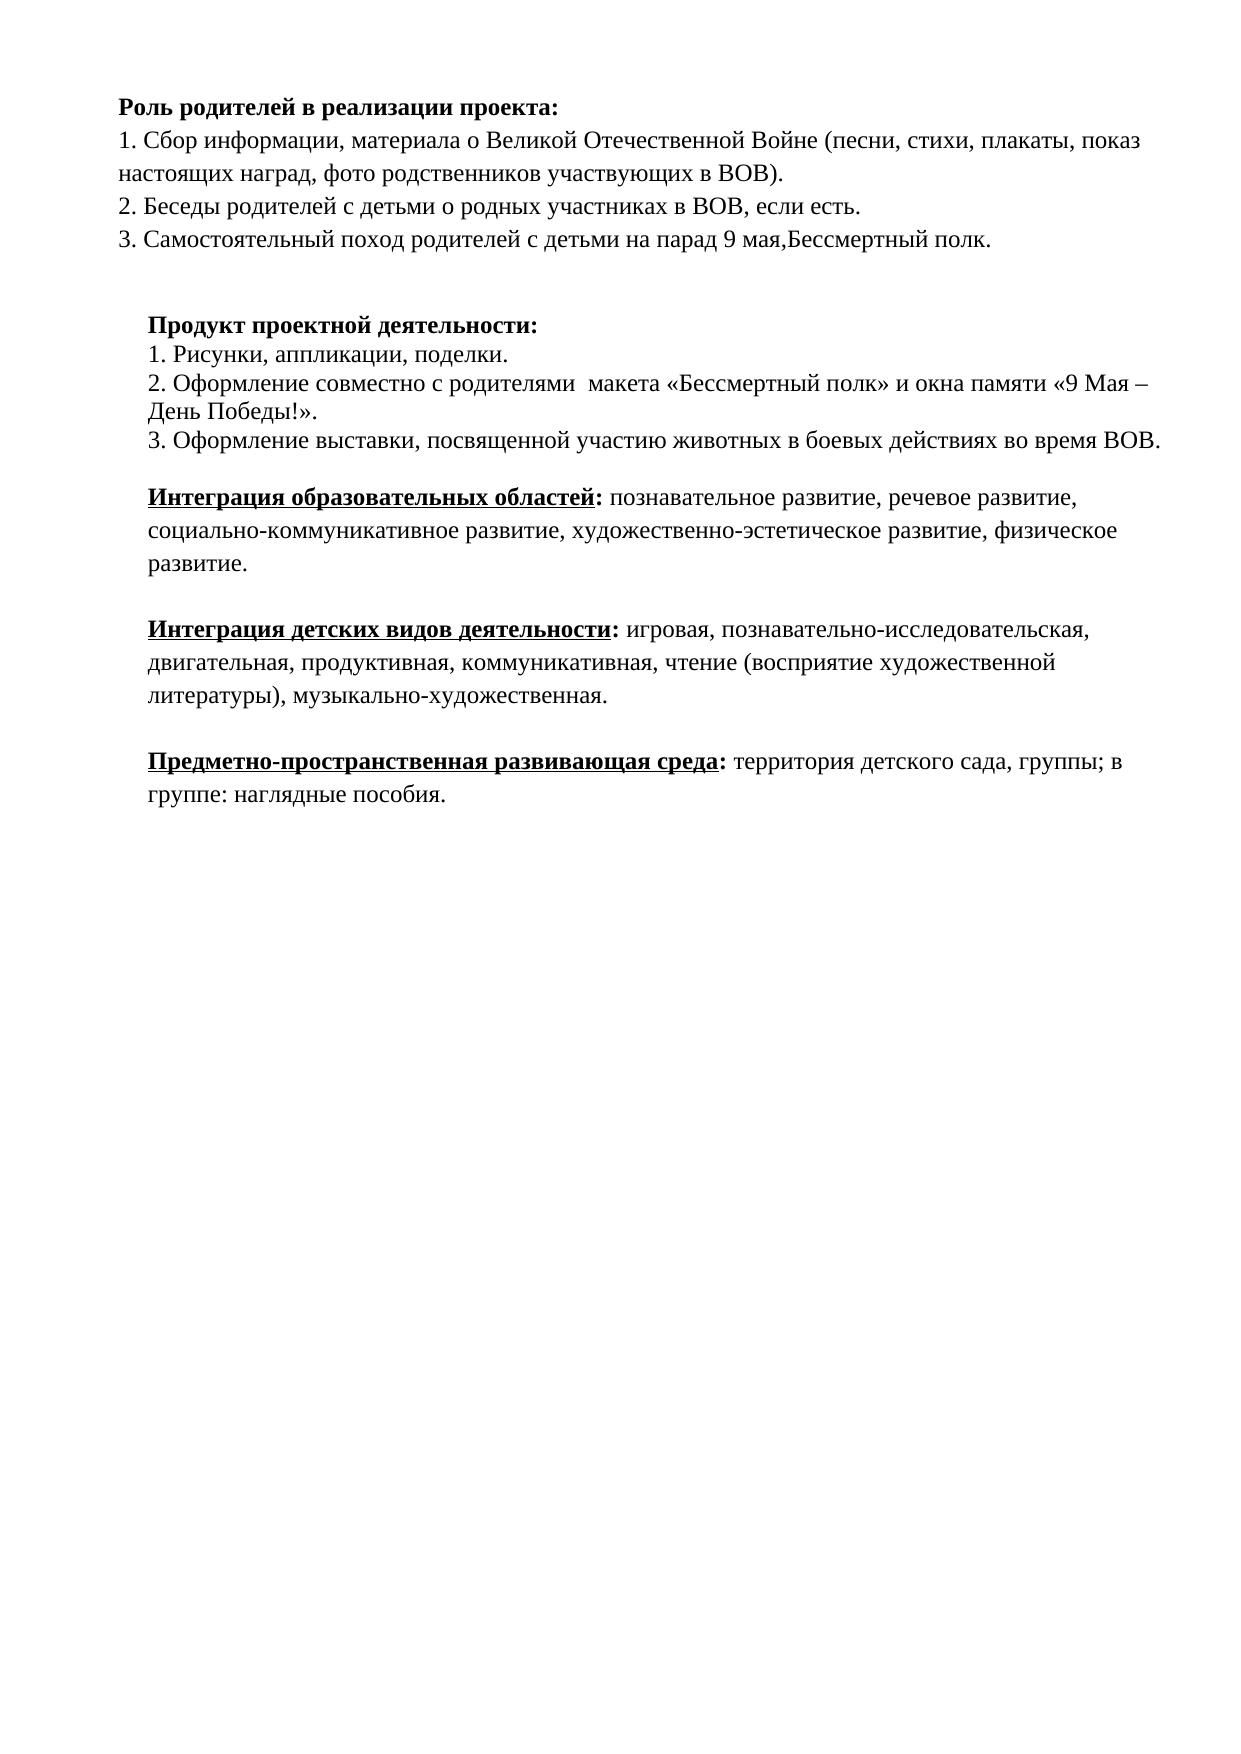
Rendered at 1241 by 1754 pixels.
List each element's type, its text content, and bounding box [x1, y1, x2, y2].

text Интеграция образовательных областей: познавательное развитие, речевое развитие, социально-коммуникативное развитие, художественно-эстетическое развитие, физическое развитие. [148, 482, 1181, 577]
text Роль родителей в реализации проекта: 1. Сбор информации, материала о Великой Отечественной Войне (песни, стихи, плакаты, показ настоящих наград, фото родственников участвующих в ВОВ). [118, 92, 1181, 187]
text Интеграция детских видов деятельности: игровая, познавательно-исследовательская, двигательная, продуктивная, коммуникативная, чтение (восприятие художественной литературы), музыкально-художественная. [148, 614, 1181, 709]
text Продукт проектной деятельности: 1. Рисунки, аппликации, поделки. 2. Оформление совместно с родителями макета «Бессмертный полк» и окна памяти «9 Мая – День Победы!». 3. Оформление выставки, посвященной участию животных в боевых действиях во время ВОВ. [148, 310, 1181, 482]
text 2. Беседы родителей с детьми о родных участниках в ВОВ, если есть. 3. Самостоятельный поход родителей с детьми на парад 9 мая,Бессмертный полк. [118, 191, 1181, 285]
text Предметно-пространственная развивающая среда: территория детского сада, группы; в группе: наглядные пособия. [148, 746, 1181, 808]
